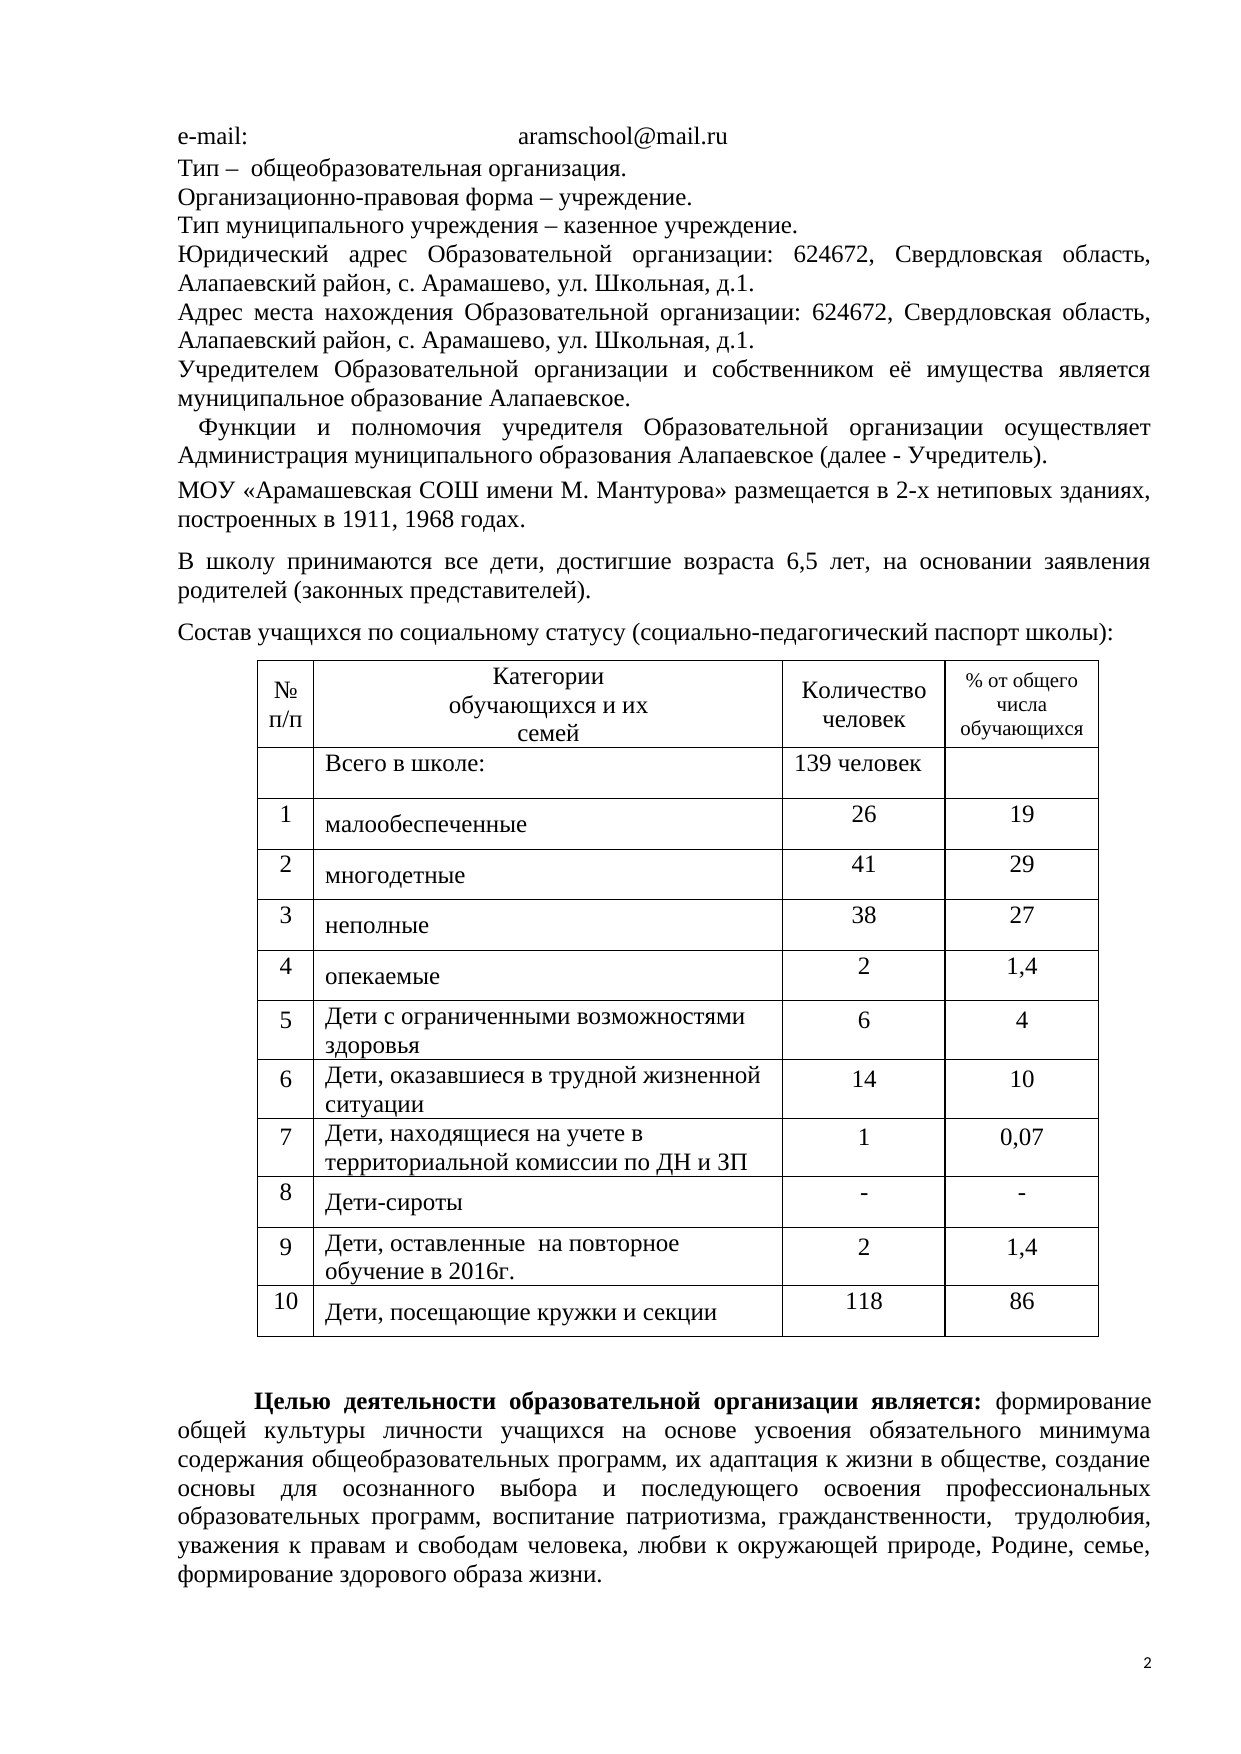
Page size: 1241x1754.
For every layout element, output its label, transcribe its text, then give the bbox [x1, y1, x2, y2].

table_cell Дети, находящиеся на учете в территориальной комиссии по ДН и ЗП [314, 1119, 782, 1176]
table_cell 38 [783, 900, 944, 950]
table_cell 29 [946, 850, 1098, 899]
table_header Количество человек [783, 661, 944, 747]
table_cell малообеспеченные [314, 799, 782, 848]
text Юридический адрес Образовательной организации: 624672, Свердловская область, Алапаевский район, с. Арамашево, ул. Школьная, д.1. [177, 239, 1152, 297]
table_cell 4 [258, 951, 313, 1000]
table_cell 9 [258, 1228, 313, 1285]
table_cell 27 [946, 900, 1098, 950]
table_cell [946, 748, 1098, 798]
table_cell Дети, оставленные на повторное обучение в 2016г. [314, 1228, 782, 1285]
table_cell aramschool@mail.ru [507, 118, 1163, 153]
table_cell Всего в школе: [314, 748, 782, 798]
text В школу принимаются все дети, достигшие возраста 6,5 лет, на основании заявления родителей (законных представителей). [177, 546, 1152, 604]
table_cell Дети-сироты [314, 1177, 782, 1227]
table_cell 3 [258, 900, 313, 950]
table_cell 1 [258, 799, 313, 848]
table_cell 0,07 [946, 1119, 1098, 1176]
text Организационно-правовая форма – учреждение. [177, 182, 1152, 211]
text МОУ «Арамашевская СОШ имени М. Мантурова» размещается в 2-х нетиповых зданиях, построенных в 1911, 1968 годах. [177, 475, 1152, 533]
table_cell 6 [258, 1060, 313, 1117]
table_cell 1 [783, 1119, 944, 1176]
table_header № п/п [258, 661, 313, 747]
text Тип – общеобразовательная организация. [177, 153, 1152, 182]
table_cell Дети, оказавшиеся в трудной жизненной ситуации [314, 1060, 782, 1117]
table_cell 5 [258, 1001, 313, 1059]
table_cell 118 [783, 1286, 944, 1336]
table_cell 7 [258, 1119, 313, 1176]
table_cell Дети, посещающие кружки и секции [314, 1286, 782, 1336]
text Целью деятельности образовательной организации является: формирование общей культуры личности учащихся на основе усвоения обязательного минимума содержания общеобразовательных программ, их адаптация к жизни в обществе, создание основы для осознанного выбора и последующего освоения профессиональных образовательных программ, воспитание патриотизма, гражданственности, трудолюбия, уважения к правам и свободам человека, любви к окружающей природе, Родине, семье, формирование здорового образа жизни. [177, 1386, 1152, 1588]
table_cell 10 [258, 1286, 313, 1336]
table_header % от общего числа обучающихся [946, 661, 1098, 747]
table_cell [258, 748, 313, 798]
table_cell 26 [783, 799, 944, 848]
table_cell Дети с ограниченными возможностями здоровья [314, 1001, 782, 1059]
table_cell 8 [258, 1177, 313, 1227]
table_cell 10 [946, 1060, 1098, 1117]
table_cell 139 человек [783, 748, 944, 798]
table_cell 6 [783, 1001, 944, 1059]
table_cell 19 [946, 799, 1098, 848]
table_cell 2 [783, 951, 944, 1000]
text Тип муниципального учреждения – казенное учреждение. [177, 211, 1152, 239]
table_cell 1,4 [946, 951, 1098, 1000]
table_cell опекаемые [314, 951, 782, 1000]
text Адрес места нахождения Образовательной организации: 624672, Свердловская область, Алапаевский район, с. Арамашево, ул. Школьная, д.1. [177, 297, 1152, 354]
table_cell многодетные [314, 850, 782, 899]
table_cell 41 [783, 850, 944, 899]
table_cell - [783, 1177, 944, 1227]
table_cell 2 [258, 850, 313, 899]
text Учредителем Образовательной организации и собственником её имущества является муниципальное образование Алапаевское. [177, 354, 1152, 412]
table_cell 2 [783, 1228, 944, 1285]
text Состав учащихся по социальному статусу (социально-педагогический паспорт школы): [177, 617, 1152, 646]
table_cell e-mail: [166, 118, 507, 153]
table_cell 1,4 [946, 1228, 1098, 1285]
table_cell - [946, 1177, 1098, 1227]
text Функции и полномочия учредителя Образовательной организации осуществляет Администрация муниципального образования Алапаевское (далее - Учредитель). [177, 412, 1152, 469]
table_header Категории обучающихся и их семей [314, 661, 782, 747]
table_cell 4 [946, 1001, 1098, 1059]
table_cell неполные [314, 900, 782, 950]
table_cell 86 [946, 1286, 1098, 1336]
table_cell 14 [783, 1060, 944, 1117]
